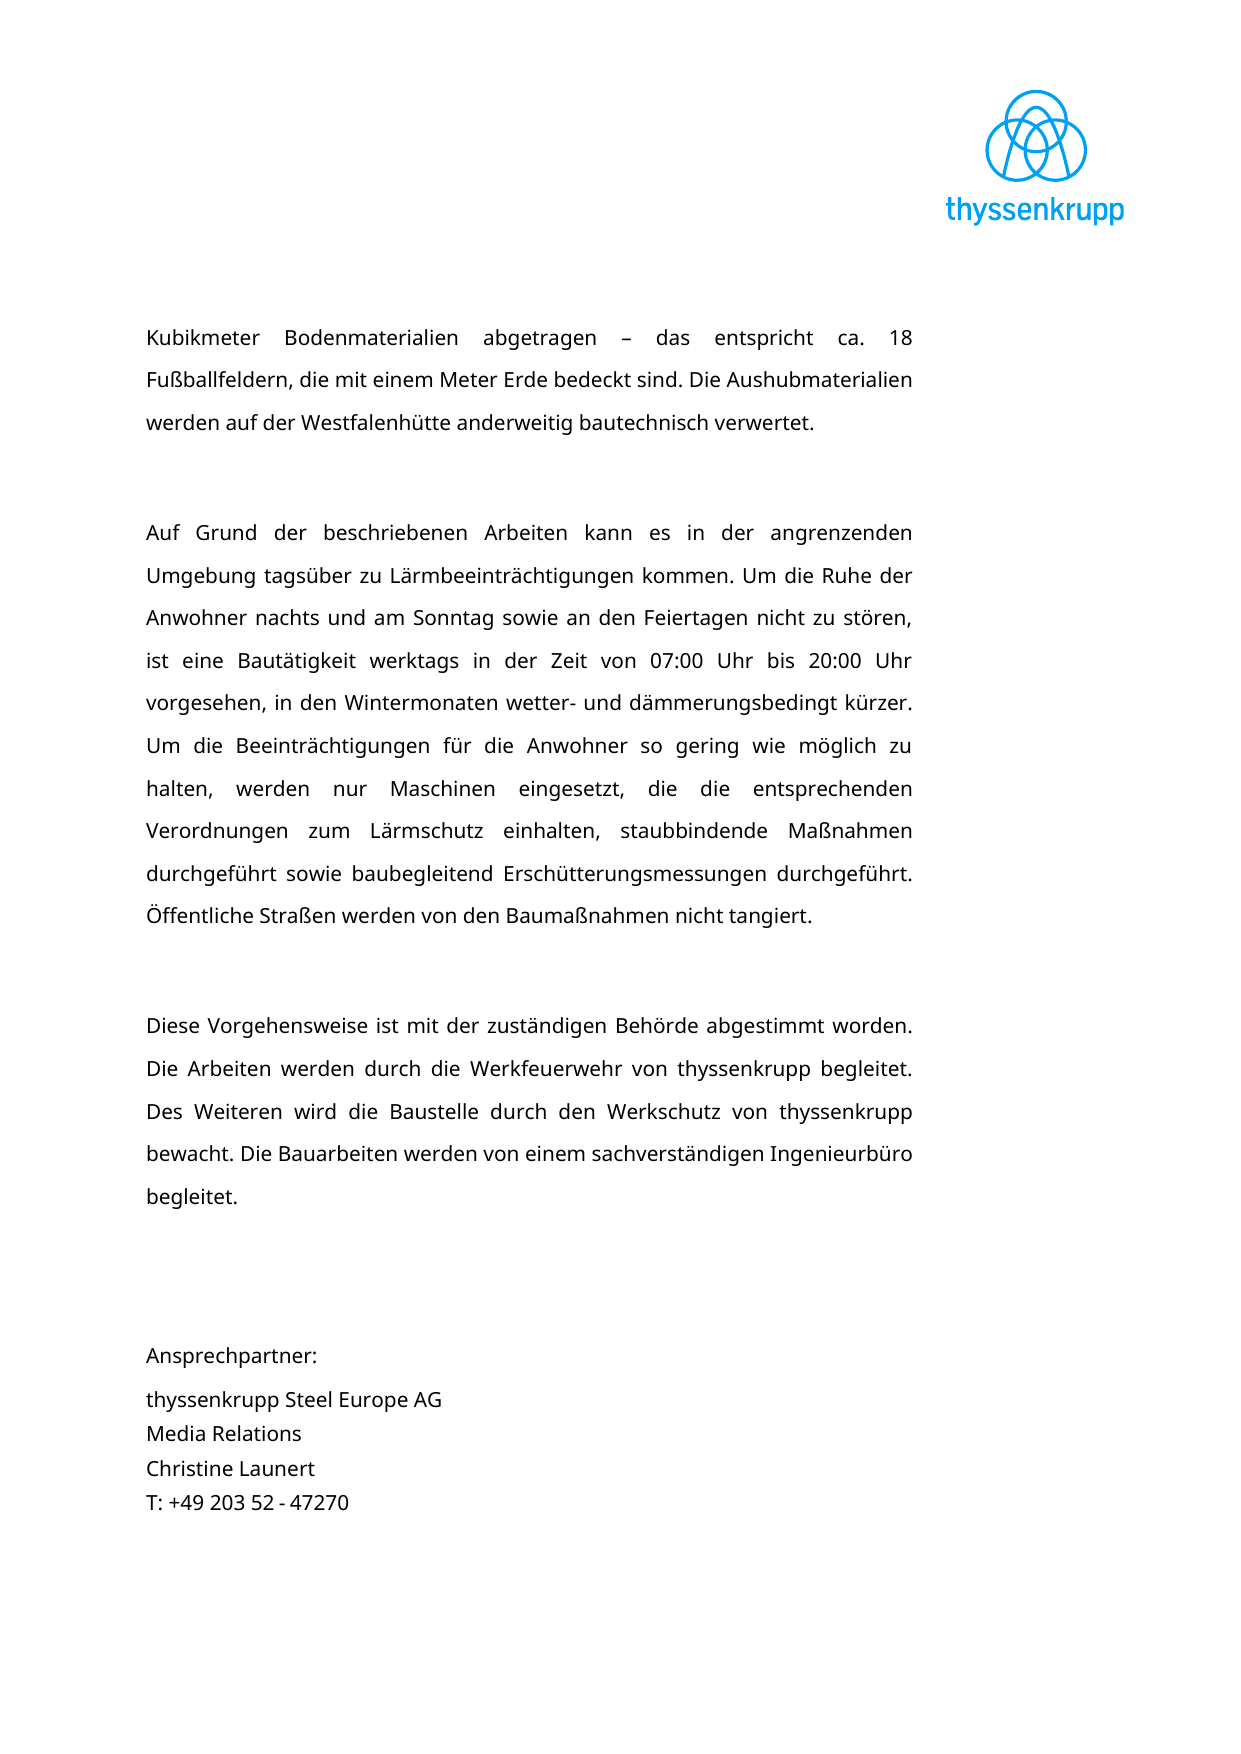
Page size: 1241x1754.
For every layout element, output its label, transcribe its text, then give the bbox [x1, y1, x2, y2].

text thyssenkrupp Steel Europe AG [146, 1386, 913, 1414]
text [146, 323, 913, 437]
text Christine Launert [146, 1454, 913, 1482]
text Diese Vorgehensweise ist mit der zuständigen Behörde abgestimmt worden. Die Arbeiten werden durch die Werkfeuerwehr von thyssenkrupp begleitet. Des Weiteren wird die Baustelle durch den Werkschutz von thyssenkrupp bewacht. Die Bauarbeiten werden von einem sachverständigen Ingenieurbüro begleitet. [146, 1012, 913, 1210]
text T: +49 203 52 - 47270 [146, 1488, 913, 1516]
text Auf Grund der beschriebenen Arbeiten kann es in der angrenzenden Umgebung tagsüber zu Lärmbeeinträchtigungen kommen. Um die Ruhe der Anwohner nachts und am Sonntag sowie an den Feiertagen nicht zu stören, ist eine Bautätigkeit werktags in der Zeit von 07:00 Uhr bis 20:00 Uhr vorgesehen, in den Wintermonaten wetter- und dämmerungsbedingt kürzer. Um die Beeinträchtigungen für die Anwohner so gering wie möglich zu halten, werden nur Maschinen eingesetzt, die die entsprechenden Verordnungen zum Lärmschutz einhalten, staubbindende Maßnahmen durchgeführt sowie baubegleitend Erschütterungsmessungen durchgeführt. Öffentliche Straßen werden von den Baumaßnahmen nicht tangiert. [146, 518, 913, 930]
text Media Relations [146, 1419, 913, 1448]
text Ansprechpartner: [146, 1341, 913, 1369]
